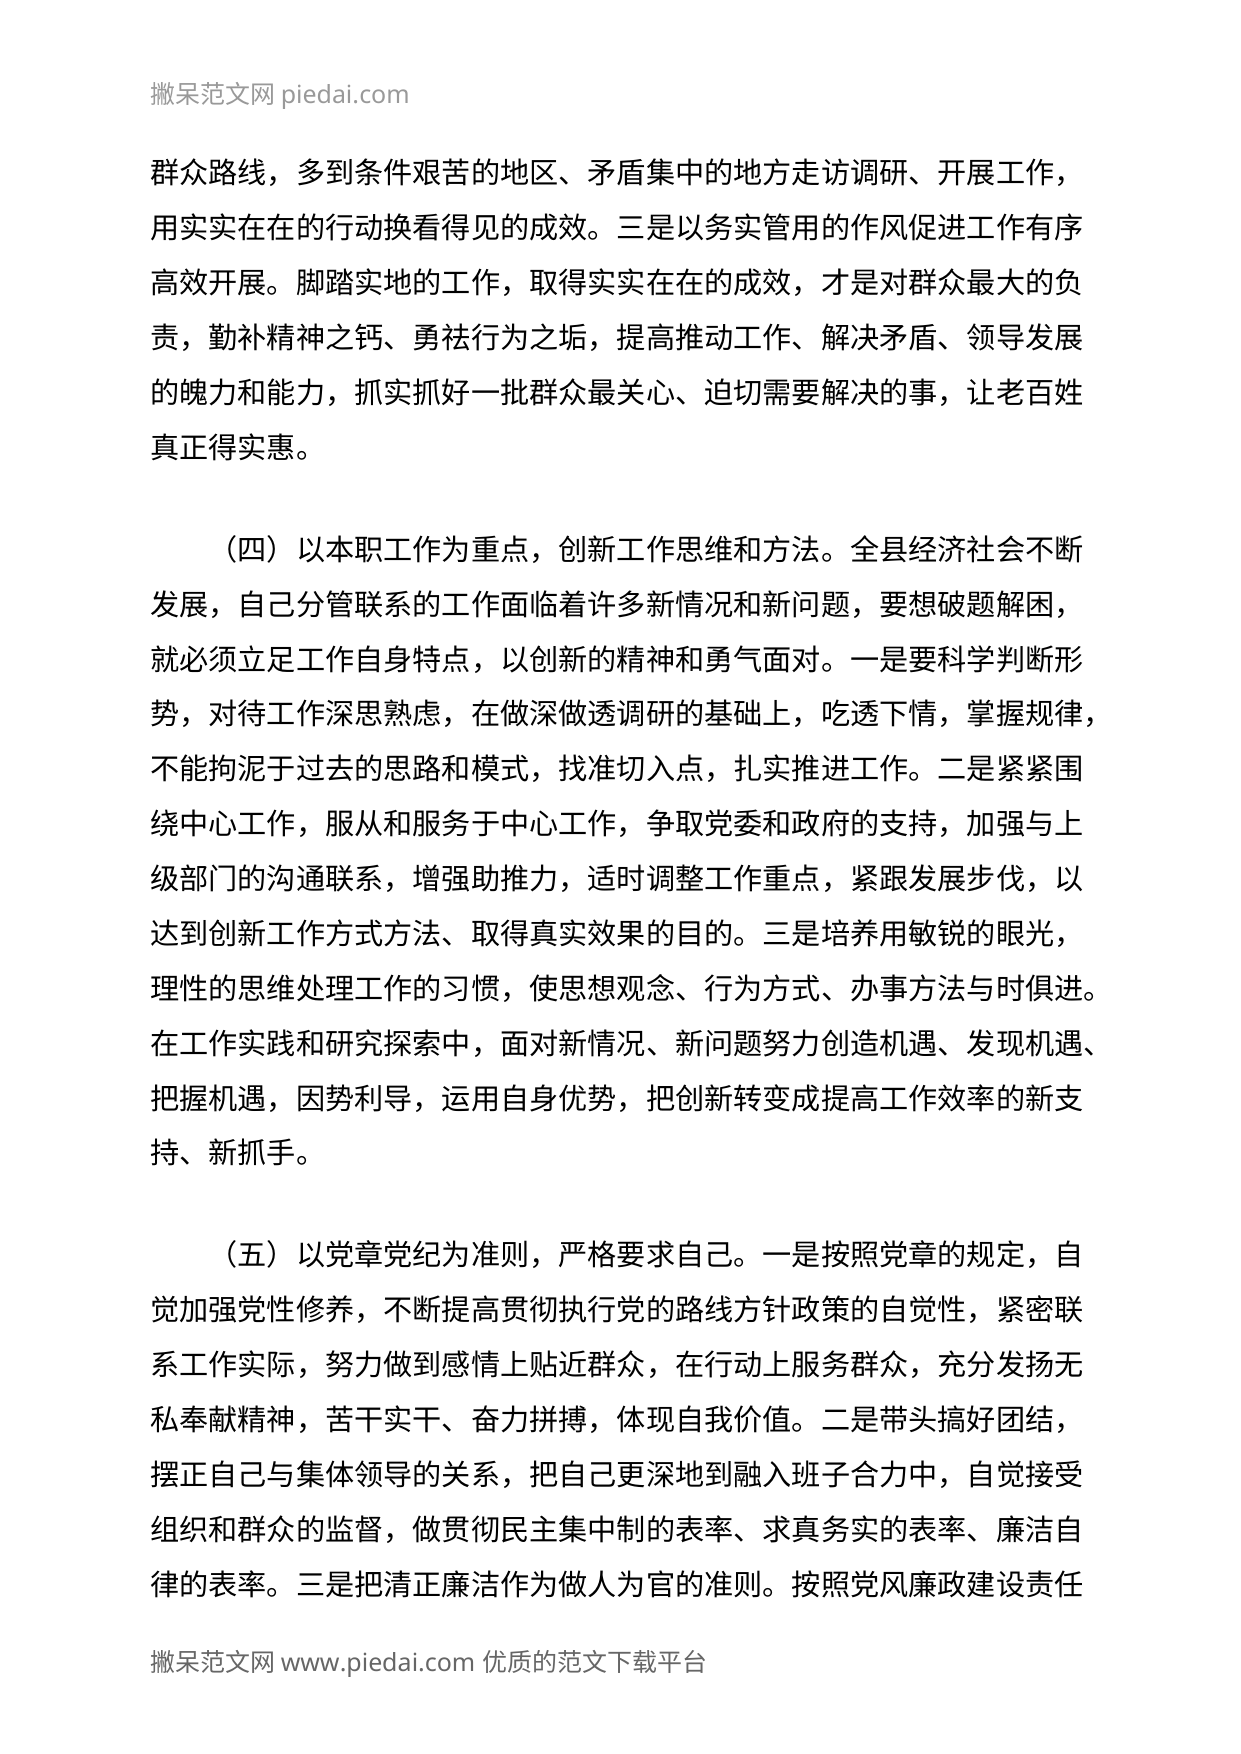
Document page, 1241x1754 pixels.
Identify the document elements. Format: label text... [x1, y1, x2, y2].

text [150, 150, 1090, 467]
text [150, 1232, 1090, 1603]
text （四）以本职工作为重点，创新工作思维和方法。全县经济社会不断发展，自己分管联系的工作面临着许多新情况和新问题，要想破题解困，就必须立足工作自身特点，以创新的精神和勇气面对。一是要科学判断形势，对待工作深思熟虑，在做深做透调研的基础上，吃透下情，掌握规律，不能拘泥于过去的思路和模式，找准切入点，扎实推进工作。二是紧紧围绕中心工作，服从和服务于中心工作，争取党委和政府的支持，加强与上级部门的沟通联系，增强助推力，适时调整工作重点，紧跟发展步伐，以达到创新工作方式方法、取得真实效果的目的。三是培养用敏锐的眼光，理性的思维处理工作的习惯，使思想观念、行为方式、办事方法与时俱进。在工作实践和研究探索中，面对新情况、新问题努力创造机遇、发现机遇、把握机遇，因势利导，运用自身优势，把创新转变成提高工作效率的新支持、新抓手。 [150, 526, 1090, 1172]
